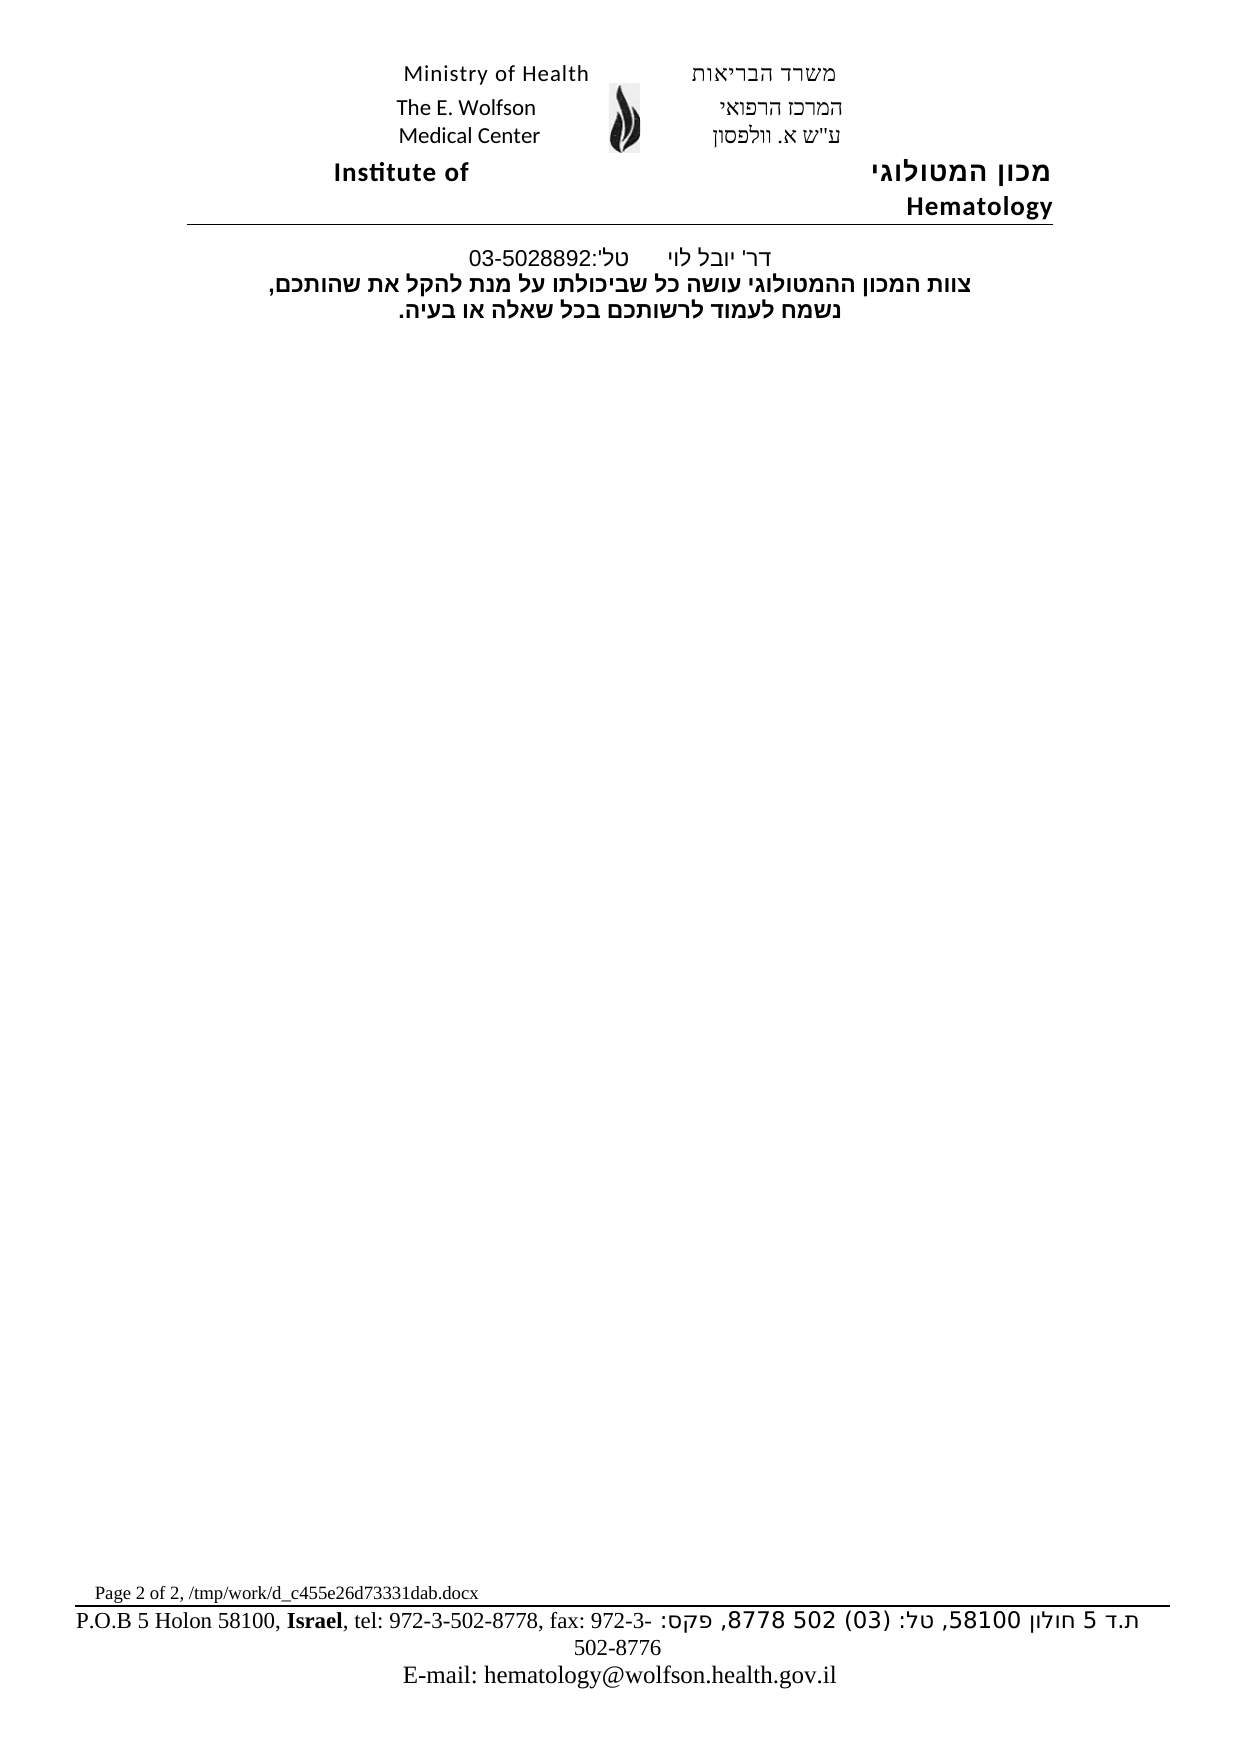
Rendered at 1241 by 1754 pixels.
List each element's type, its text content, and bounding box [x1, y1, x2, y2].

text צוות המכון ההמטולוגי עושה כל שביכולתו על מנת להקל את שהותכם, [187, 271, 1053, 297]
picture [608, 83, 641, 153]
text נשמח לעמוד לרשותכם בכל שאלה או בעיה. [187, 297, 1053, 323]
text דר' יובל לוי טל':03-5028892 [187, 244, 1053, 271]
